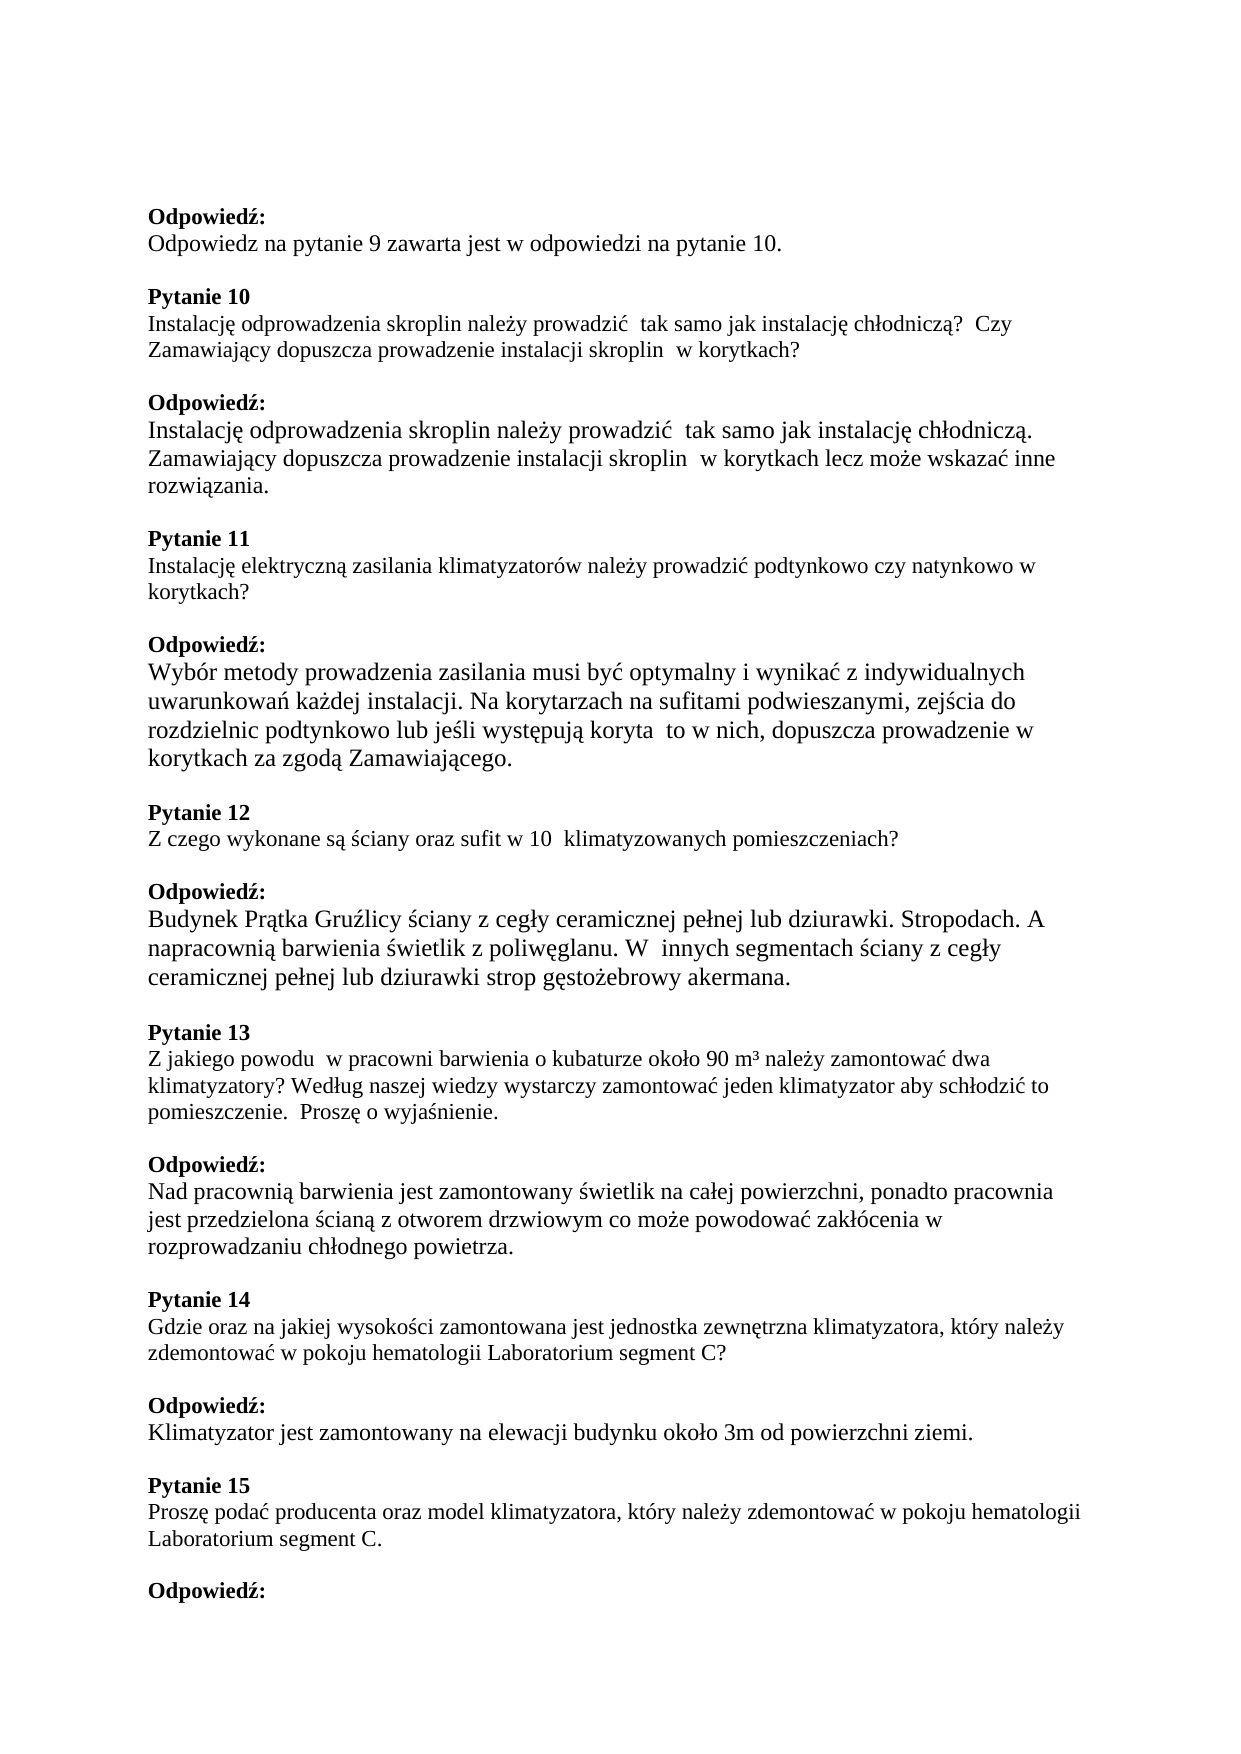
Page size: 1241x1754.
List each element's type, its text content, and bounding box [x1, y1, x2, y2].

list Z czego wykonane są ściany oraz sufit w 10 klimatyzowanych pomieszczeniach? [148, 825, 1093, 851]
list Z jakiego powodu w pracowni barwienia o kubaturze około należy zamontować dwa klimatyzatory? Według naszej wiedzy wystarczy zamontować jeden klimatyzator aby schłodzić to pomieszczenie. Proszę o wyjaśnienie. [148, 1045, 1093, 1124]
list Odpowiedź: [148, 1577, 1093, 1604]
list Odpowiedź: [148, 1151, 1093, 1177]
list Odpowiedź: [148, 203, 1093, 229]
list Instalację elektryczną zasilania klimatyzatorów należy prowadzić podtynkowo czy natynkowo w korytkach? [148, 552, 1093, 604]
list Odpowiedź: [148, 631, 1093, 657]
list Nad pracownią barwienia jest zamontowany świetlik na całej powierzchni, ponadto pracownia jest przedzielona ścianą z otworem drzwiowym co może powodować zakłócenia w rozprowadzaniu chłodnego powietrza. [148, 1177, 1093, 1260]
list Odpowiedź: [148, 1392, 1093, 1418]
list Pytanie 11 [148, 526, 1093, 552]
list Proszę podać producenta oraz model klimatyzatora, który należy zdemontować w pokoju hematologii Laboratorium segment C. [148, 1498, 1093, 1551]
list Gdzie oraz na jakiej wysokości zamontowana jest jednostka zewnętrzna klimatyzatora, który należy zdemontować w pokoju hematologii Laboratorium segment C? [148, 1313, 1093, 1365]
list Odpowiedź: [148, 389, 1093, 415]
list Pytanie 15 [148, 1472, 1093, 1498]
list Wybór metody prowadzenia zasilania musi być optymalny i wynikać z indywidualnych uwarunkowań każdej instalacji. Na korytarzach na sufitami podwieszanymi, zejścia do rozdzielnic podtynkowo lub jeśli występują koryta to w nich, dopuszcza prowadzenie w korytkach za zgodą Zamawiającego. [148, 657, 1093, 772]
list Pytanie 12 [148, 799, 1093, 825]
list Odpowiedz na pytanie 9 zawarta jest w odpowiedzi na pytanie 10. [148, 229, 1093, 257]
list Instalację odprowadzenia skroplin należy prowadzić tak samo jak instalację chłodniczą. Zamawiający dopuszcza prowadzenie instalacji skroplin w korytkach lecz może wskazać inne rozwiązania. [148, 415, 1093, 499]
list Budynek Prątka Gruźlicy ściany z cegły ceramicznej pełnej lub dziurawki. Stropodach. A napracownią barwienia świetlik z poliwęglanu. W innych segmentach ściany z cegły ceramicznej pełnej lub dziurawki strop gęstożebrowy akermana. [110, 904, 1093, 990]
list Klimatyzator jest zamontowany na elewacji budynku około 3m od powierzchni ziemi. [148, 1418, 1093, 1446]
list Pytanie 10 [148, 283, 1093, 310]
list Pytanie 13 [110, 1019, 1093, 1045]
list Odpowiedź: [148, 878, 1093, 904]
list Instalację odprowadzenia skroplin należy prowadzić tak samo jak instalację chłodniczą? Czy Zamawiający dopuszcza prowadzenie instalacji skroplin w korytkach? [148, 310, 1093, 362]
list Pytanie 14 [148, 1286, 1093, 1313]
